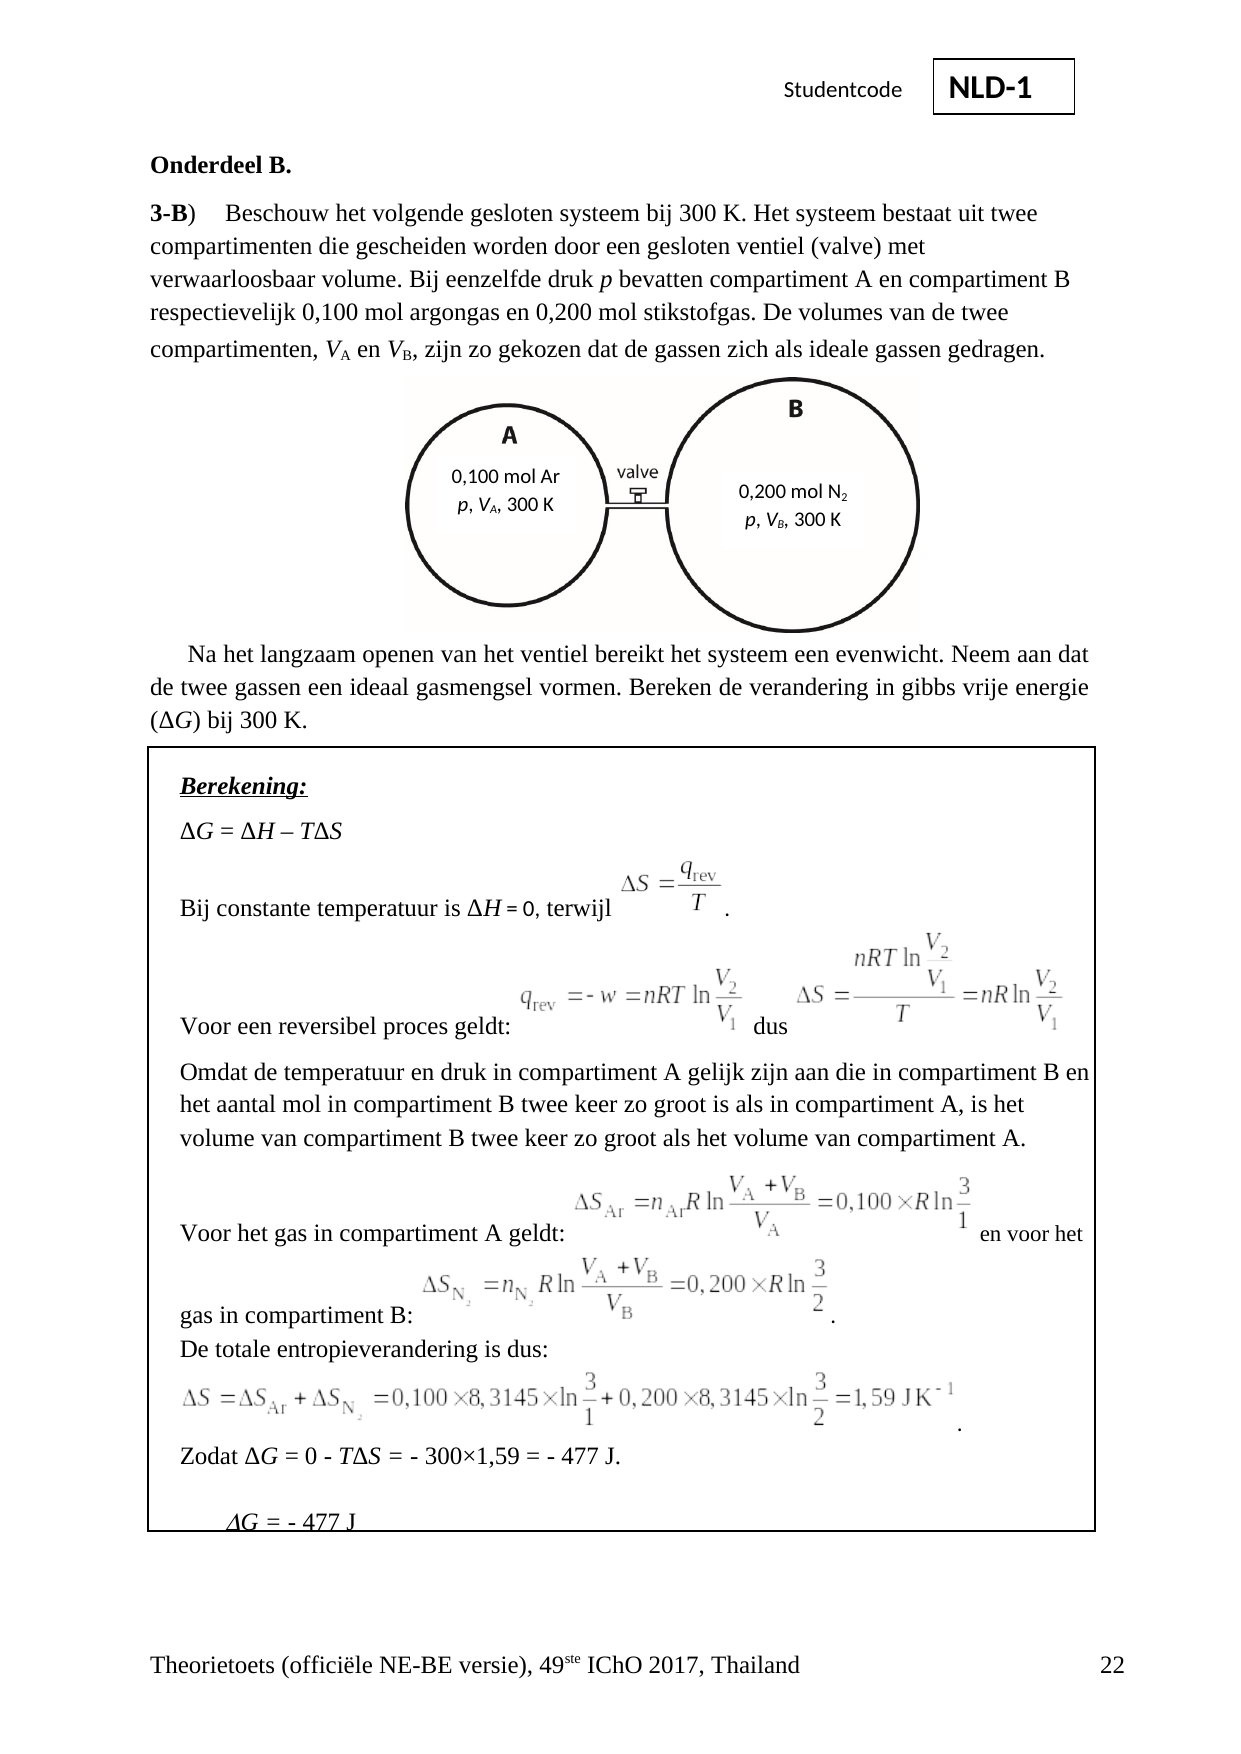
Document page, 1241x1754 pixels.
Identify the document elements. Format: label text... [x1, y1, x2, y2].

picture [405, 377, 920, 633]
text Berekening: [179, 771, 1090, 800]
text Bij constante temperatuur is ΔH = 0, terwijl . [179, 849, 1090, 922]
text Voor een reversibel proces geldt: dus [179, 926, 1090, 1040]
text Omdat de temperatuur en druk in compartiment A gelijk zijn aan die in compartiment B en het aantal mol in compartiment B twee keer zo groot is als in compartiment A, is het volume van compartiment B twee keer zo groot als het volume van compartiment A. [179, 1057, 1090, 1151]
text Onderdeel B. [150, 150, 1090, 179]
text gas in compartiment B: . [179, 1251, 1090, 1329]
text 3-B) Beschouw het volgende gesloten systeem bij 300 K. Het systeem bestaat uit twee compartimenten die gescheiden worden door een gesloten ventiel (valve) met verwaarloosbaar volume. Bij eenzelfde druk p bevatten compartiment A en compartiment B respectievelijk 0,100 mol argongas en 0,200 mol stikstofgas. De volumes van de twee compartimenten, VA en VB, zijn zo gekozen dat de gassen zich als ideale gassen gedragen. [150, 198, 1090, 364]
text ΔG = ΔH – TΔS [179, 816, 1090, 845]
text G = - 477 J [179, 1507, 1090, 1530]
text Zodat ΔG = 0 - TΔS = - 300×1,59 = - 477 J. [179, 1441, 1090, 1470]
text De totale entropieverandering is dus: . [179, 1334, 1090, 1437]
text Voor het gas in compartiment A geldt: en voor het [179, 1168, 1090, 1246]
text Na het langzaam openen van het ventiel bereikt het systeem een evenwicht. Neem aan dat de twee gassen een ideaal gasmengsel vormen. Bereken de verandering in gibbs vrije energie (ΔG) bij 300 K. [150, 639, 1090, 734]
